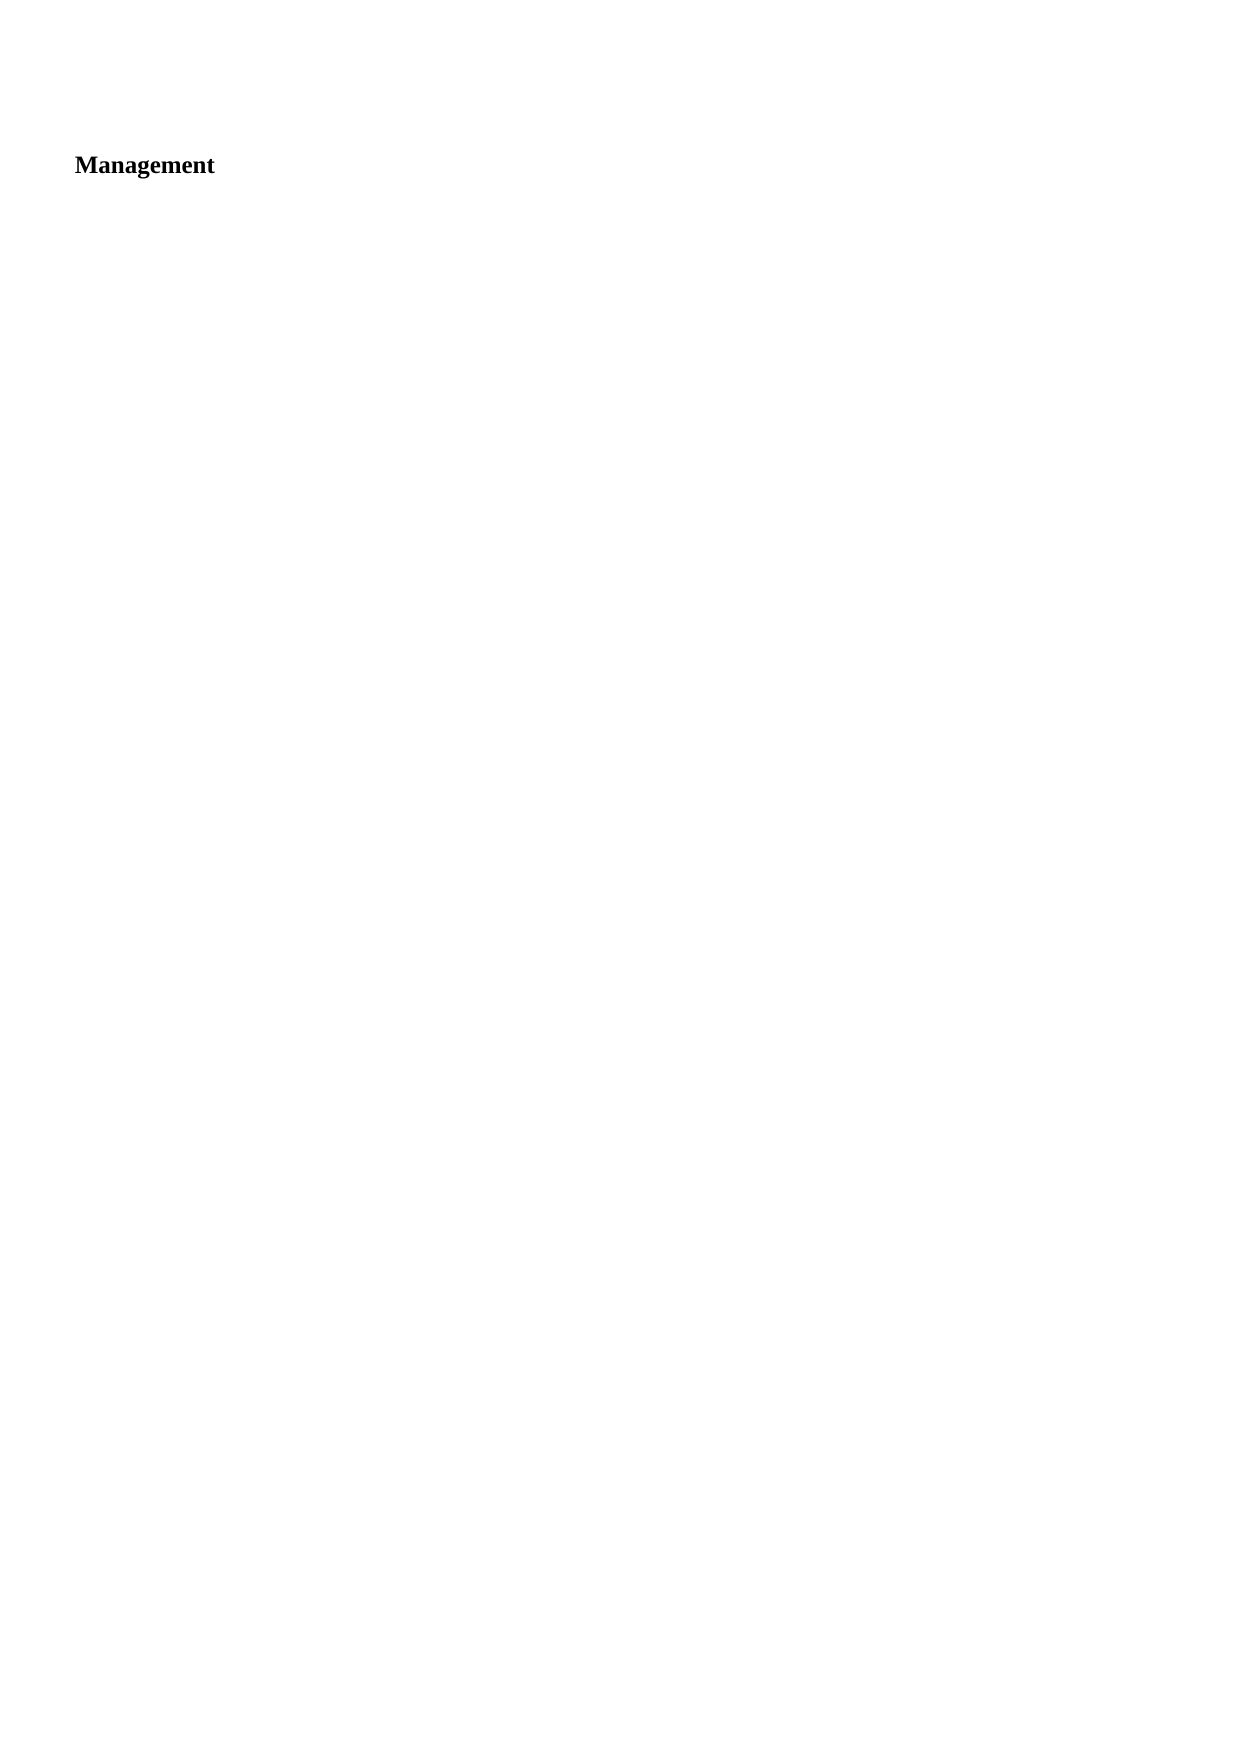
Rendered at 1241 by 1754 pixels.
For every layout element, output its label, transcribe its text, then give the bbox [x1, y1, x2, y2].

text Management [74, 150, 1052, 179]
